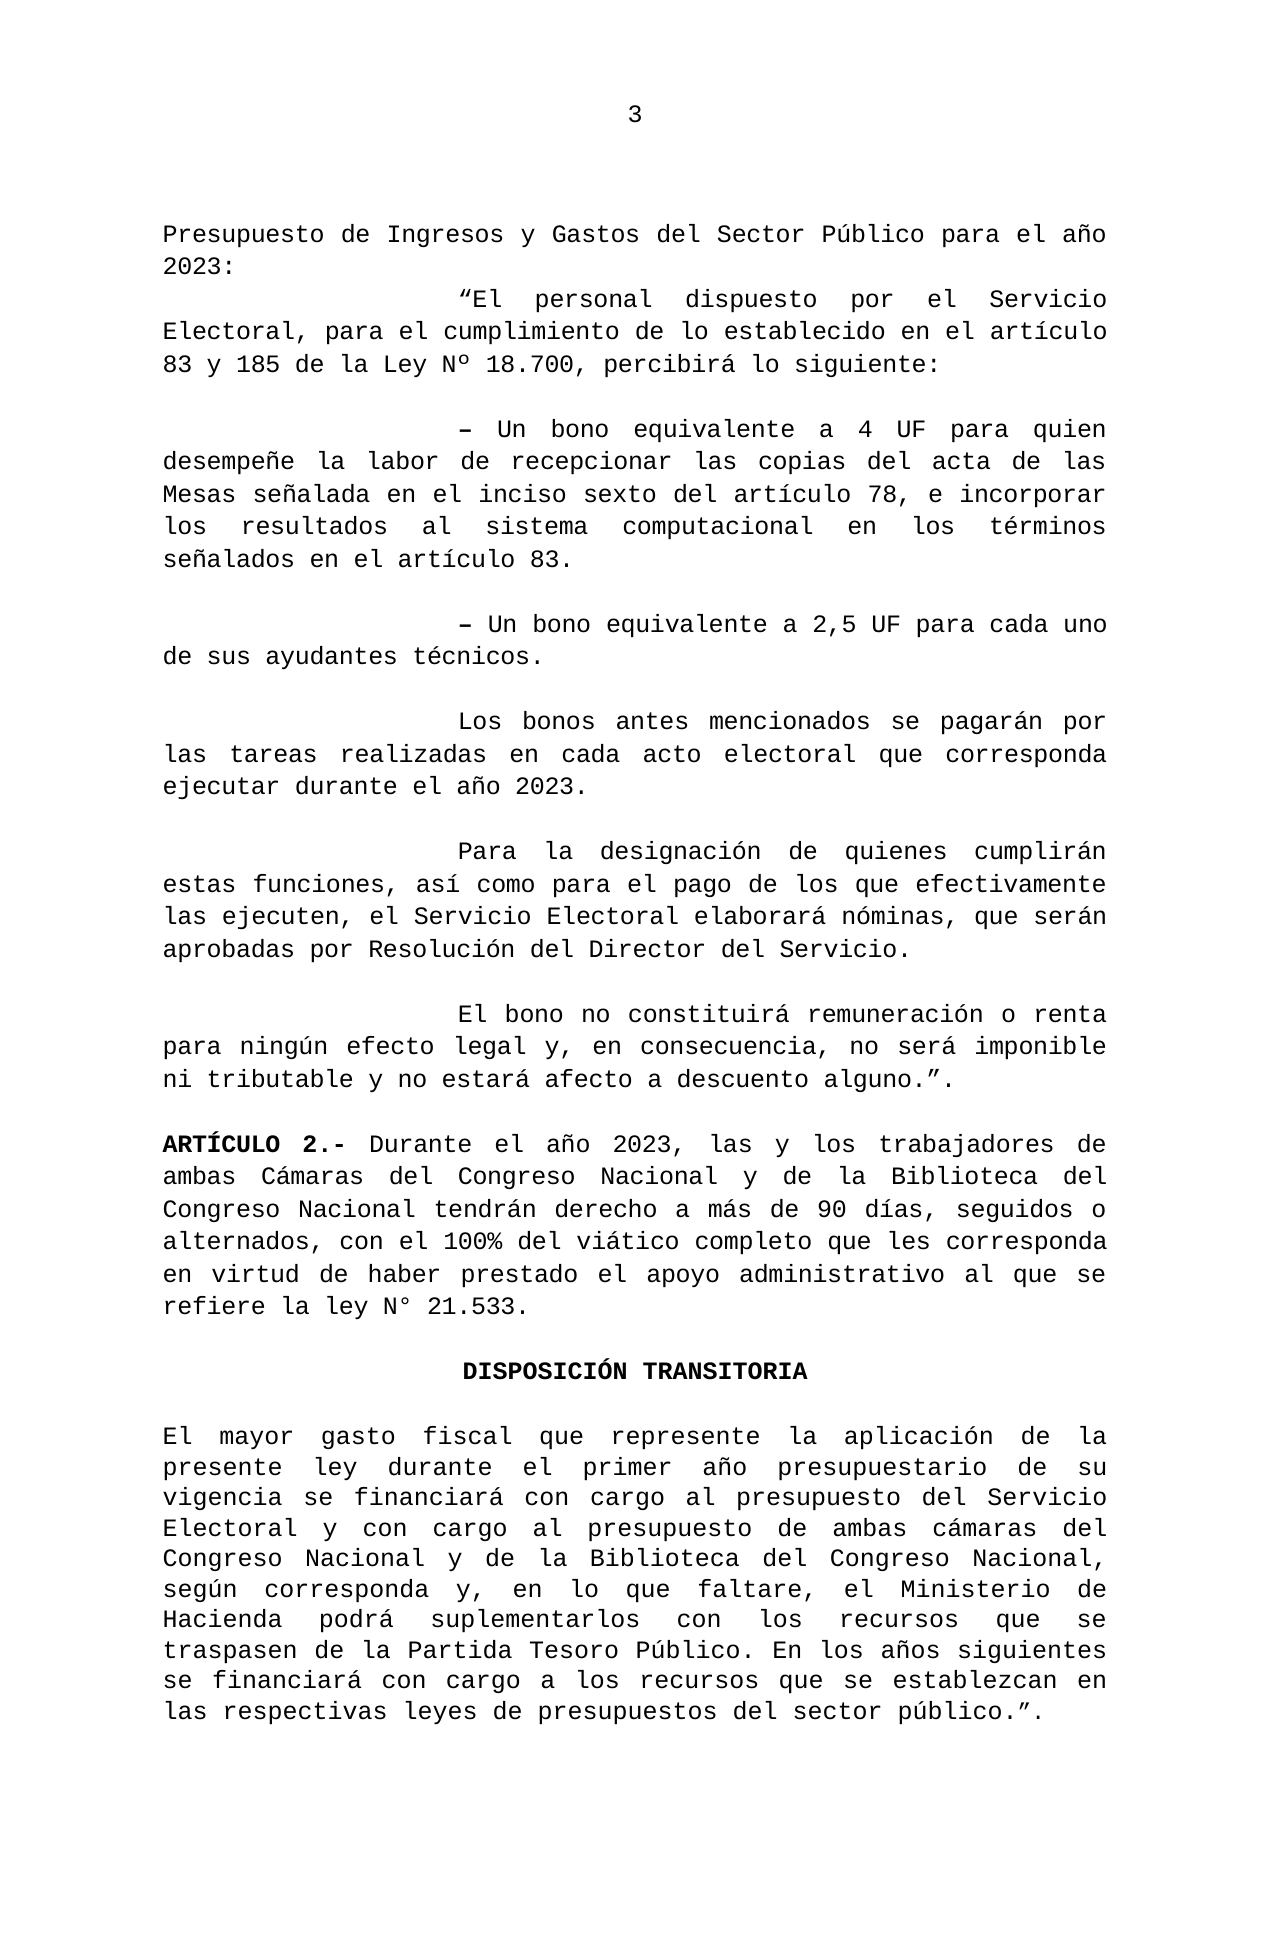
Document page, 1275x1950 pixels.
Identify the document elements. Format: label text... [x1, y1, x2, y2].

text DISPOSICIÓN TRANSITORIA [162, 1359, 1107, 1387]
text Los bonos antes mencionados se pagarán por las tareas realizadas en cada acto electoral que corresponda ejecutar durante el año 2023. [162, 709, 1107, 802]
text “El personal dispuesto por el Servicio Electoral, para el cumplimiento de lo establecido en el artículo 83 y 185 de la Ley Nº 18.700, percibirá lo siguiente: [162, 286, 1107, 380]
text ARTÍCULO 2.- Durante el año 2023, las y los trabajadores de ambas Cámaras del Congreso Nacional y de la Biblioteca del Congreso Nacional tendrán derecho a más de 90 días, seguidos o alternados, con el 100% del viático completo que les corresponda en virtud de haber prestado el apoyo administrativo al que se refiere la ley N° 21.533. [162, 1131, 1107, 1322]
text El mayor gasto fiscal que represente la aplicación de la presente ley durante el primer año presupuestario de su vigencia se financiará con cargo al presupuesto del Servicio Electoral y con cargo al presupuesto de ambas cámaras del Congreso Nacional y de la Biblioteca del Congreso Nacional, según corresponda y, en lo que faltare, el Ministerio de Hacienda podrá suplementarlos con los recursos que se traspasen de la Partida Tesoro Público. En los años siguientes se financiará con cargo a los recursos que se establezcan en las respectivas leyes de presupuestos del sector público.”. [162, 1424, 1107, 1727]
text – Un bono equivalente a 4 UF para quien desempeñe la labor de recepcionar las copias del acta de las Mesas señalada en el inciso sexto del artículo 78, e incorporar los resultados al sistema computacional en los términos señalados en el artículo 83. [162, 416, 1107, 575]
text El bono no constituirá remuneración o renta para ningún efecto legal y, en consecuencia, no será imponible ni tributable y no estará afecto a descuento alguno.”. [162, 1001, 1107, 1095]
text Para la designación de quienes cumplirán estas funciones, así como para el pago de los que efectivamente las ejecuten, el Servicio Electoral elaborará nóminas, que serán aprobadas por Resolución del Director del Servicio. [162, 839, 1107, 965]
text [162, 221, 1107, 282]
text – Un bono equivalente a 2,5 UF para cada uno de sus ayudantes técnicos. [162, 611, 1107, 672]
